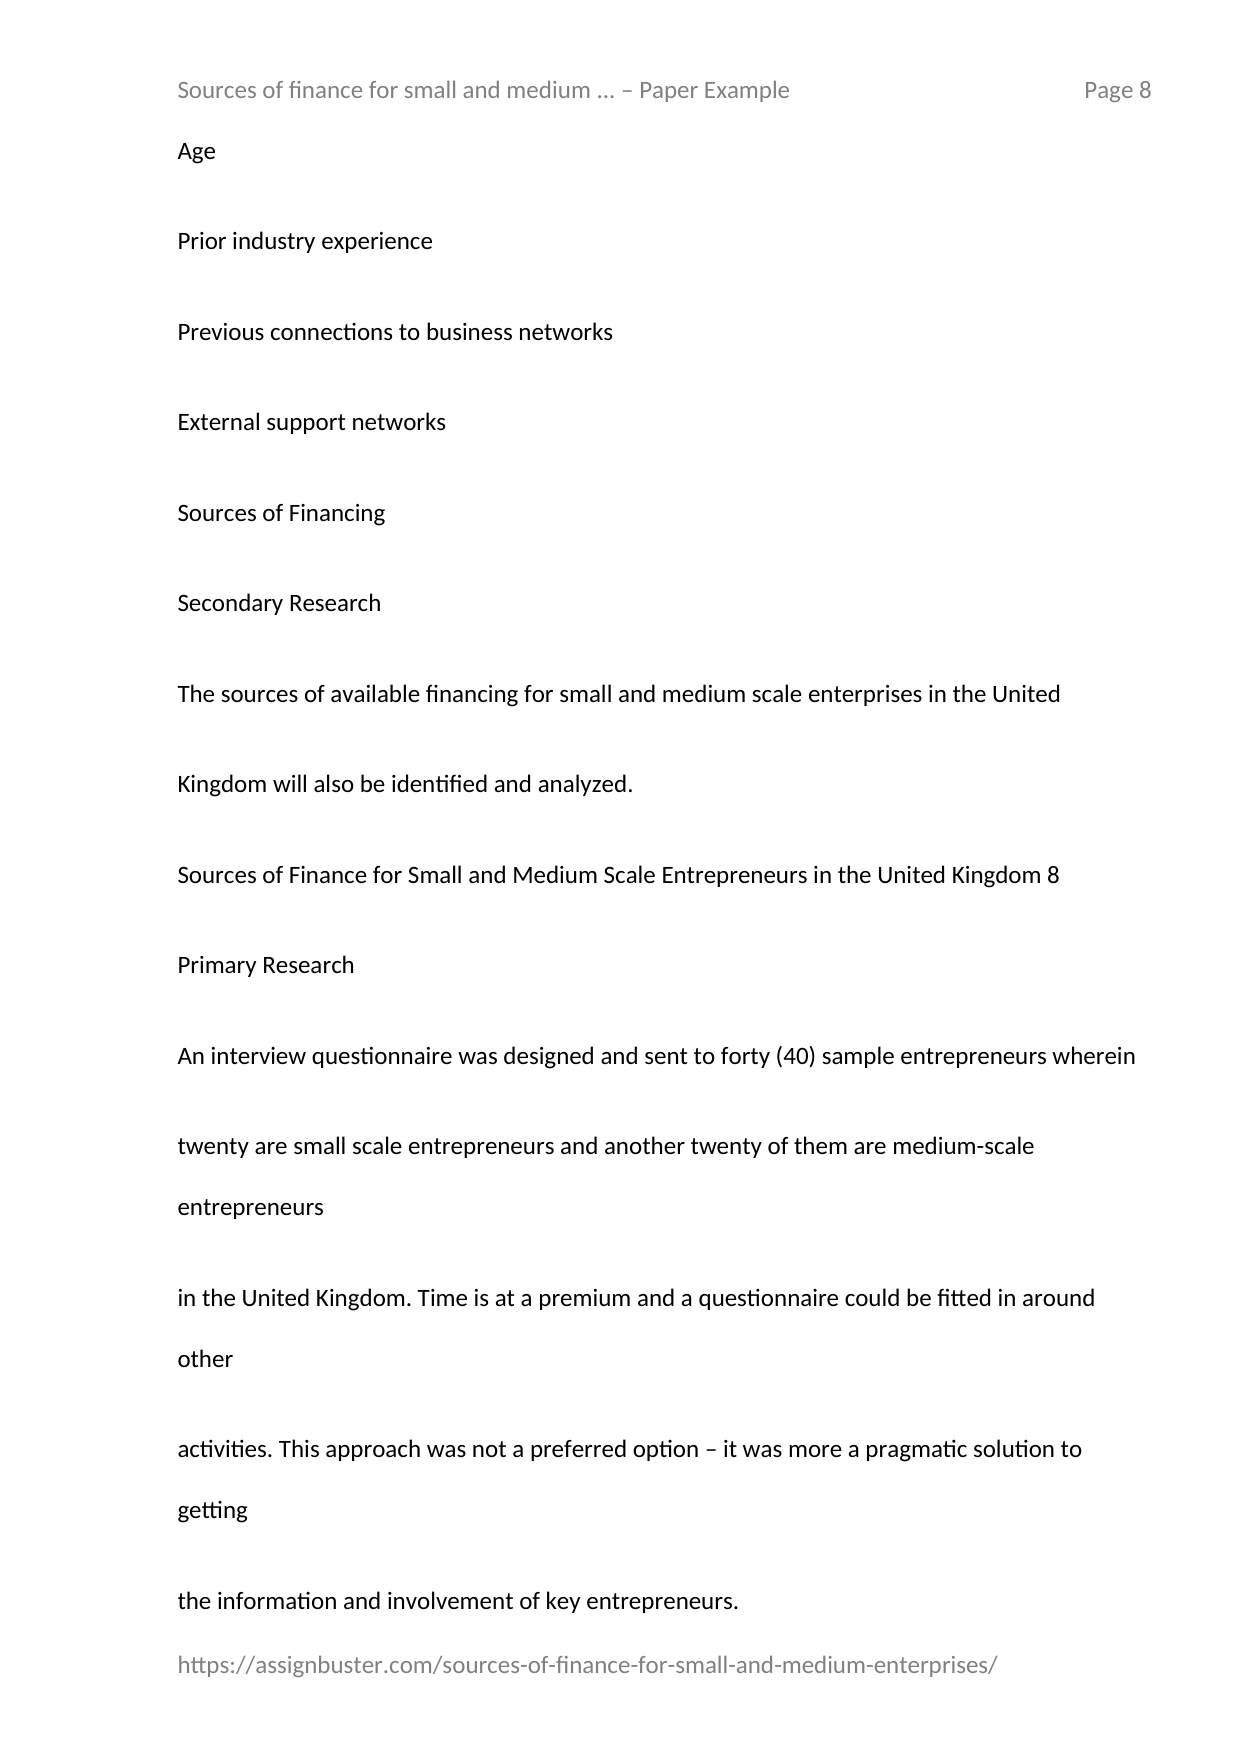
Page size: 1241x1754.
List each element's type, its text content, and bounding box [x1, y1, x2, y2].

text External support networks [177, 406, 1152, 437]
text Prior industry experience [177, 225, 1152, 256]
text twenty are small scale entrepreneurs and another twenty of them are medium-scale entrepreneurs [177, 1131, 1152, 1222]
text Age [177, 135, 1152, 165]
text the information and involvement of key entrepreneurs. [177, 1585, 1152, 1616]
text activities. This approach was not a preferred option – it was more a pragmatic solution to getting [177, 1434, 1152, 1525]
text Kingdom will also be identified and analyzed. [177, 768, 1152, 799]
text The sources of available financing for small and medium scale enterprises in the United [177, 678, 1152, 708]
text Sources of Financing [177, 497, 1152, 527]
text Primary Research [177, 949, 1152, 980]
text in the United Kingdom. Time is at a premium and a questionnaire could be fitted in around other [177, 1282, 1152, 1374]
text Secondary Research [177, 587, 1152, 618]
text Previous connections to business networks [177, 316, 1152, 346]
text An interview questionnaire was designed and sent to forty (40) sample entrepreneurs wherein [177, 1040, 1152, 1071]
text Sources of Finance for Small and Medium Scale Entrepreneurs in the United Kingdom 8 [177, 859, 1152, 889]
